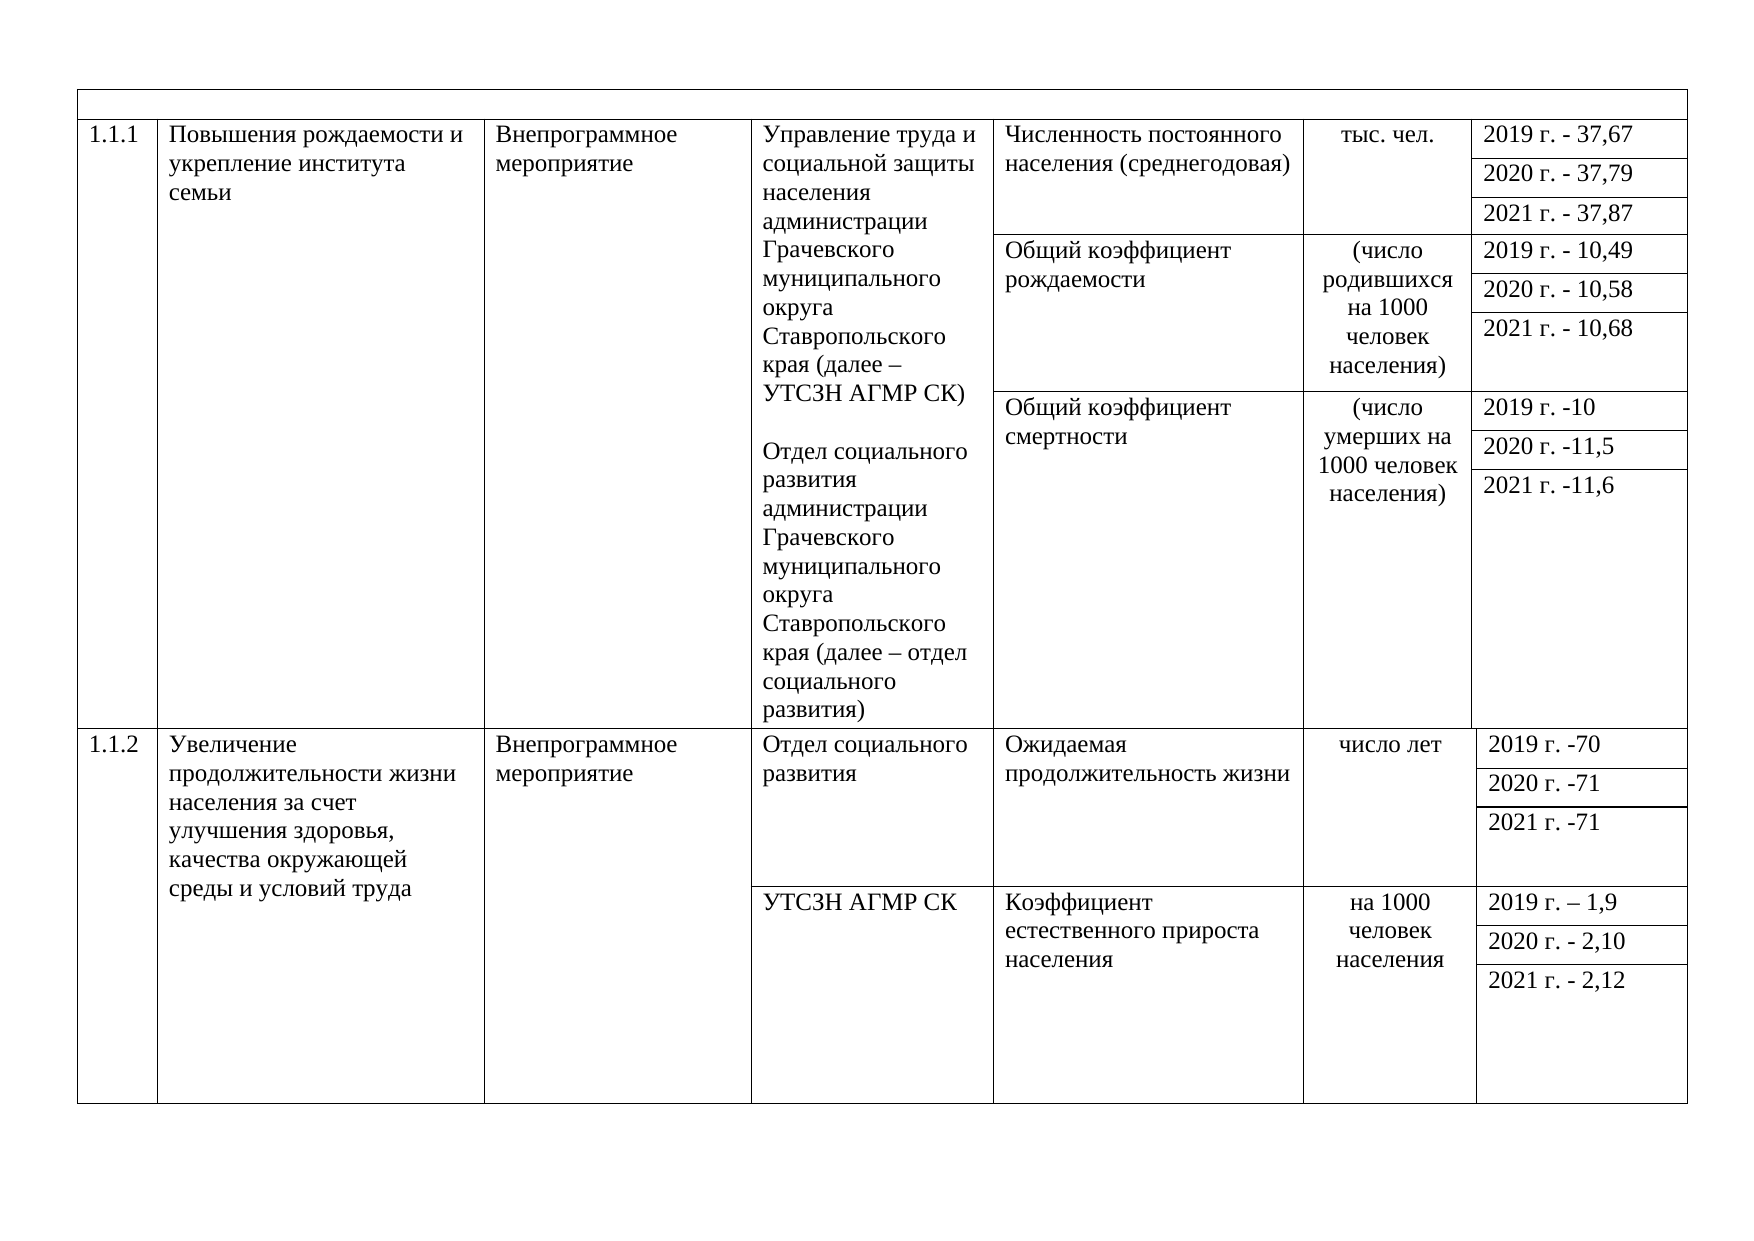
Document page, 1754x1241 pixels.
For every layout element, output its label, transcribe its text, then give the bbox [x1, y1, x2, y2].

table_cell 1.1.2 [78, 729, 157, 1103]
table_cell Внепрограммное мероприятие [485, 729, 751, 1103]
table_cell 2019 г. - 37,67 [1472, 120, 1687, 157]
table_cell 2020 г. - 37,79 [1472, 159, 1687, 197]
table_cell Численность постоянного населения (среднегодовая) [994, 120, 1303, 234]
table_cell 2021 г. - 37,87 [1472, 198, 1687, 234]
table_cell Отдел социального развития [752, 729, 993, 886]
table_cell тыс. чел. [1304, 120, 1471, 234]
table_cell 2019 г. -10 [1472, 392, 1687, 430]
table_cell Увеличение продолжительности жизни населения за счет улучшения здоровья, качества окружающей среды и условий труда [158, 729, 484, 1103]
table_cell 2020 г. - 10,58 [1472, 274, 1687, 312]
table_cell 2020 г. -11,5 [1472, 431, 1687, 469]
table_cell УТСЗН АГМР СК [752, 887, 993, 1103]
table_cell Внепрограммное мероприятие [485, 120, 751, 728]
table_cell число лет [1304, 729, 1476, 886]
table_cell на 1000 человек населения [1304, 887, 1476, 1103]
table_cell 2021 г. -11,6 [1472, 470, 1687, 728]
table_cell (число родившихся на 1000 человек населения) [1304, 235, 1471, 391]
table_cell 2021 г. - 10,68 [1472, 313, 1687, 391]
table_cell Коэффициент естественного прироста населения [994, 887, 1303, 1103]
table_cell Общий коэффициент смертности [994, 392, 1303, 728]
table_cell Ожидаемая продолжительность жизни [994, 729, 1303, 886]
table_cell 2019 г. - 10,49 [1472, 235, 1687, 273]
table_cell 1.1.1 [78, 120, 157, 728]
table_cell Управление труда и социальной защиты населения администрации Грачевского муниципального округа Ставропольского края (далее – УТСЗН АГМР СК) Отдел социального развития администрации Грачевского муниципального округа Ставропольского края (далее – отдел социального развития) [752, 120, 993, 728]
table_cell 2021 г. -71 [1477, 808, 1687, 886]
table_cell 2021 г. - 2,12 [1477, 965, 1687, 1103]
table_cell Повышения рождаемости и укрепление института семьи [158, 120, 484, 728]
table_cell 2019 г. -70 [1477, 729, 1687, 767]
table_cell 2020 г. - 2,10 [1477, 926, 1687, 964]
table_cell 2020 г. -71 [1477, 769, 1687, 806]
table_cell 2019 г. – 1,9 [1477, 887, 1687, 925]
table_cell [78, 90, 1687, 118]
table_cell Общий коэффициент рождаемости [994, 235, 1303, 391]
table_cell (число умерших на 1000 человек населения) [1304, 392, 1471, 728]
